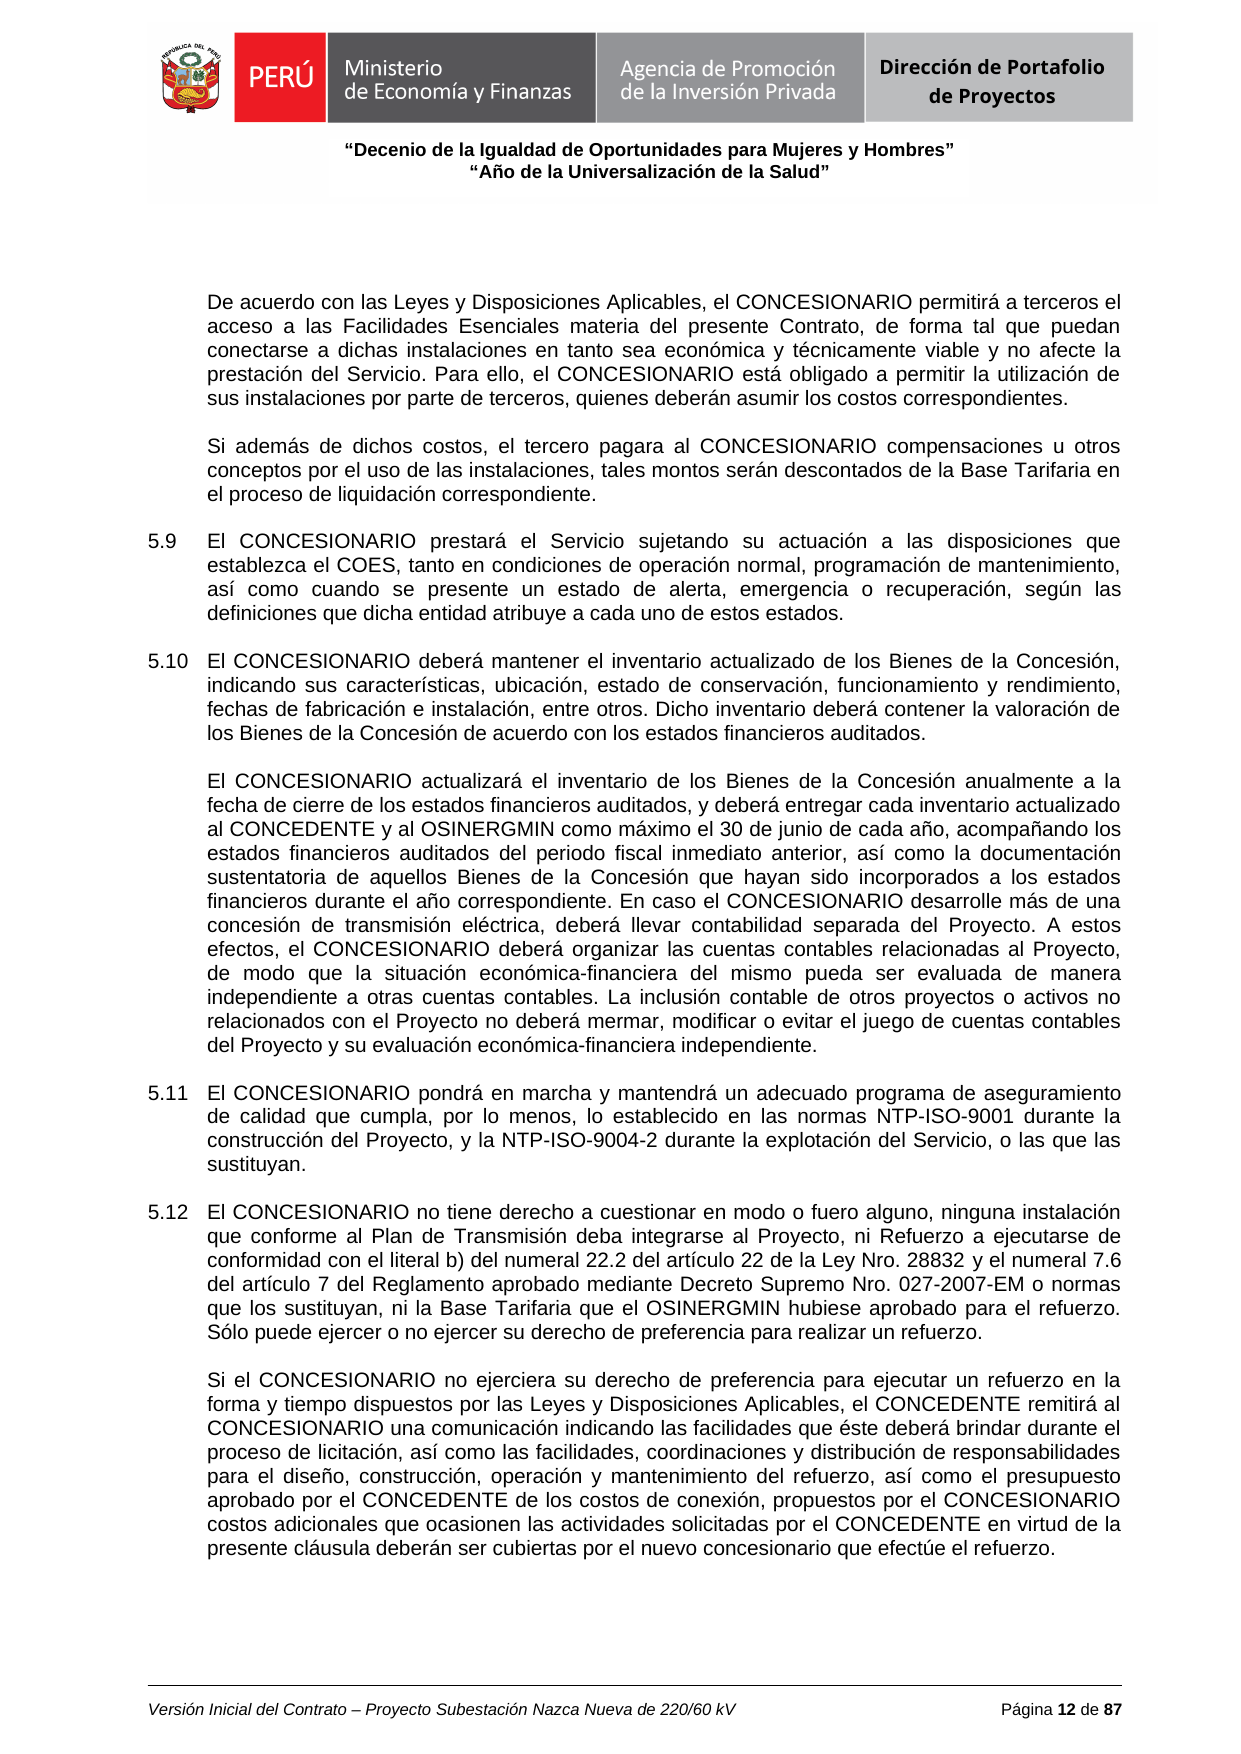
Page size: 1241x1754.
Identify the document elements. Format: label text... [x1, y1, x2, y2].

list El CONCESIONARIO pondrá en marcha y mantendrá un adecuado programa de aseguramiento de calidad que cumpla, por lo menos, lo establecido en las normas NTP-ISO-9001 durante la construcción del Proyecto, y la NTP-ISO-9004-2 durante la explotación del Servicio, o las que las sustituyan. [148, 1080, 1122, 1176]
text Si el CONCESIONARIO no ejerciera su derecho de preferencia para ejecutar un refuerzo en la forma y tiempo dispuestos por las Leyes y Disposiciones Aplicables, el CONCEDENTE remitirá al CONCESIONARIO una comunicación indicando las facilidades que éste deberá brindar durante el proceso de licitación, así como las facilidades, coordinaciones y distribución de responsabilidades para el diseño, construcción, operación y mantenimiento del refuerzo, así como el presupuesto aprobado por el CONCEDENTE de los costos de conexión, propuestos por el CONCESIONARIO costos adicionales que ocasionen las actividades solicitadas por el CONCEDENTE en virtud de la presente cláusula deberán ser cubiertas por el nuevo concesionario que efectúe el refuerzo. [207, 1368, 1122, 1559]
text De acuerdo con las Leyes y Disposiciones Aplicables, el CONCESIONARIO permitirá a terceros el acceso a las Facilidades Esenciales materia del presente Contrato, de forma tal que puedan conectarse a dichas instalaciones en tanto sea económica y técnicamente viable y no afecte la prestación del Servicio. Para ello, el CONCESIONARIO está obligado a permitir la utilización de sus instalaciones por parte de terceros, quienes deberán asumir los costos correspondientes. [207, 290, 1122, 409]
list El CONCESIONARIO no tiene derecho a cuestionar en modo o fuero alguno, ninguna instalación que conforme al Plan de Transmisión deba integrarse al Proyecto, ni Refuerzo a ejecutarse de conformidad con el literal b) del numeral 22.2 del artículo 22 de la Ley Nro. 28832 y el numeral 7.6 del artículo 7 del Reglamento aprobado mediante Decreto Supremo Nro. 027-2007-EM o normas que los sustituyan, ni la Base Tarifaria que el OSINERGMIN hubiese aprobado para el refuerzo. Sólo puede ejercer o no ejercer su derecho de preferencia para realizar un refuerzo. [148, 1200, 1122, 1344]
picture [147, 22, 1158, 204]
text El CONCESIONARIO actualizará el inventario de los Bienes de la Concesión anualmente a la fecha de cierre de los estados financieros auditados, y deberá entregar cada inventario actualizado al CONCEDENTE y al OSINERGMIN como máximo el 30 de junio de cada año, acompañando los estados financieros auditados del periodo fiscal inmediato anterior, así como la documentación sustentatoria de aquellos Bienes de la Concesión que hayan sido incorporados a los estados financieros durante el año correspondiente. En caso el CONCESIONARIO desarrolle más de una concesión de transmisión eléctrica, deberá llevar contabilidad separada del Proyecto. A estos efectos, el CONCESIONARIO deberá organizar las cuentas contables relacionadas al Proyecto, de modo que la situación económica-financiera del mismo pueda ser evaluada de manera independiente a otras cuentas contables. La inclusión contable de otros proyectos o activos no relacionados con el Proyecto no deberá mermar, modificar o evitar el juego de cuentas contables del Proyecto y su evaluación económica-financiera independiente. [207, 769, 1122, 1056]
text Si además de dichos costos, el tercero pagara al CONCESIONARIO compensaciones u otros conceptos por el uso de las instalaciones, tales montos serán descontados de la Base Tarifaria en el proceso de liquidación correspondiente. [207, 433, 1122, 505]
list El CONCESIONARIO prestará el Servicio sujetando su actuación a las disposiciones que establezca el COES, tanto en condiciones de operación normal, programación de mantenimiento, así como cuando se presente un estado de alerta, emergencia o recuperación, según las definiciones que dicha entidad atribuye a cada uno de estos estados. [148, 529, 1122, 625]
list El CONCESIONARIO deberá mantener el inventario actualizado de los Bienes de la Concesión, indicando sus características, ubicación, estado de conservación, funcionamiento y rendimiento, fechas de fabricación e instalación, entre otros. Dicho inventario deberá contener la valoración de los Bienes de la Concesión de acuerdo con los estados financieros auditados. [148, 649, 1122, 745]
